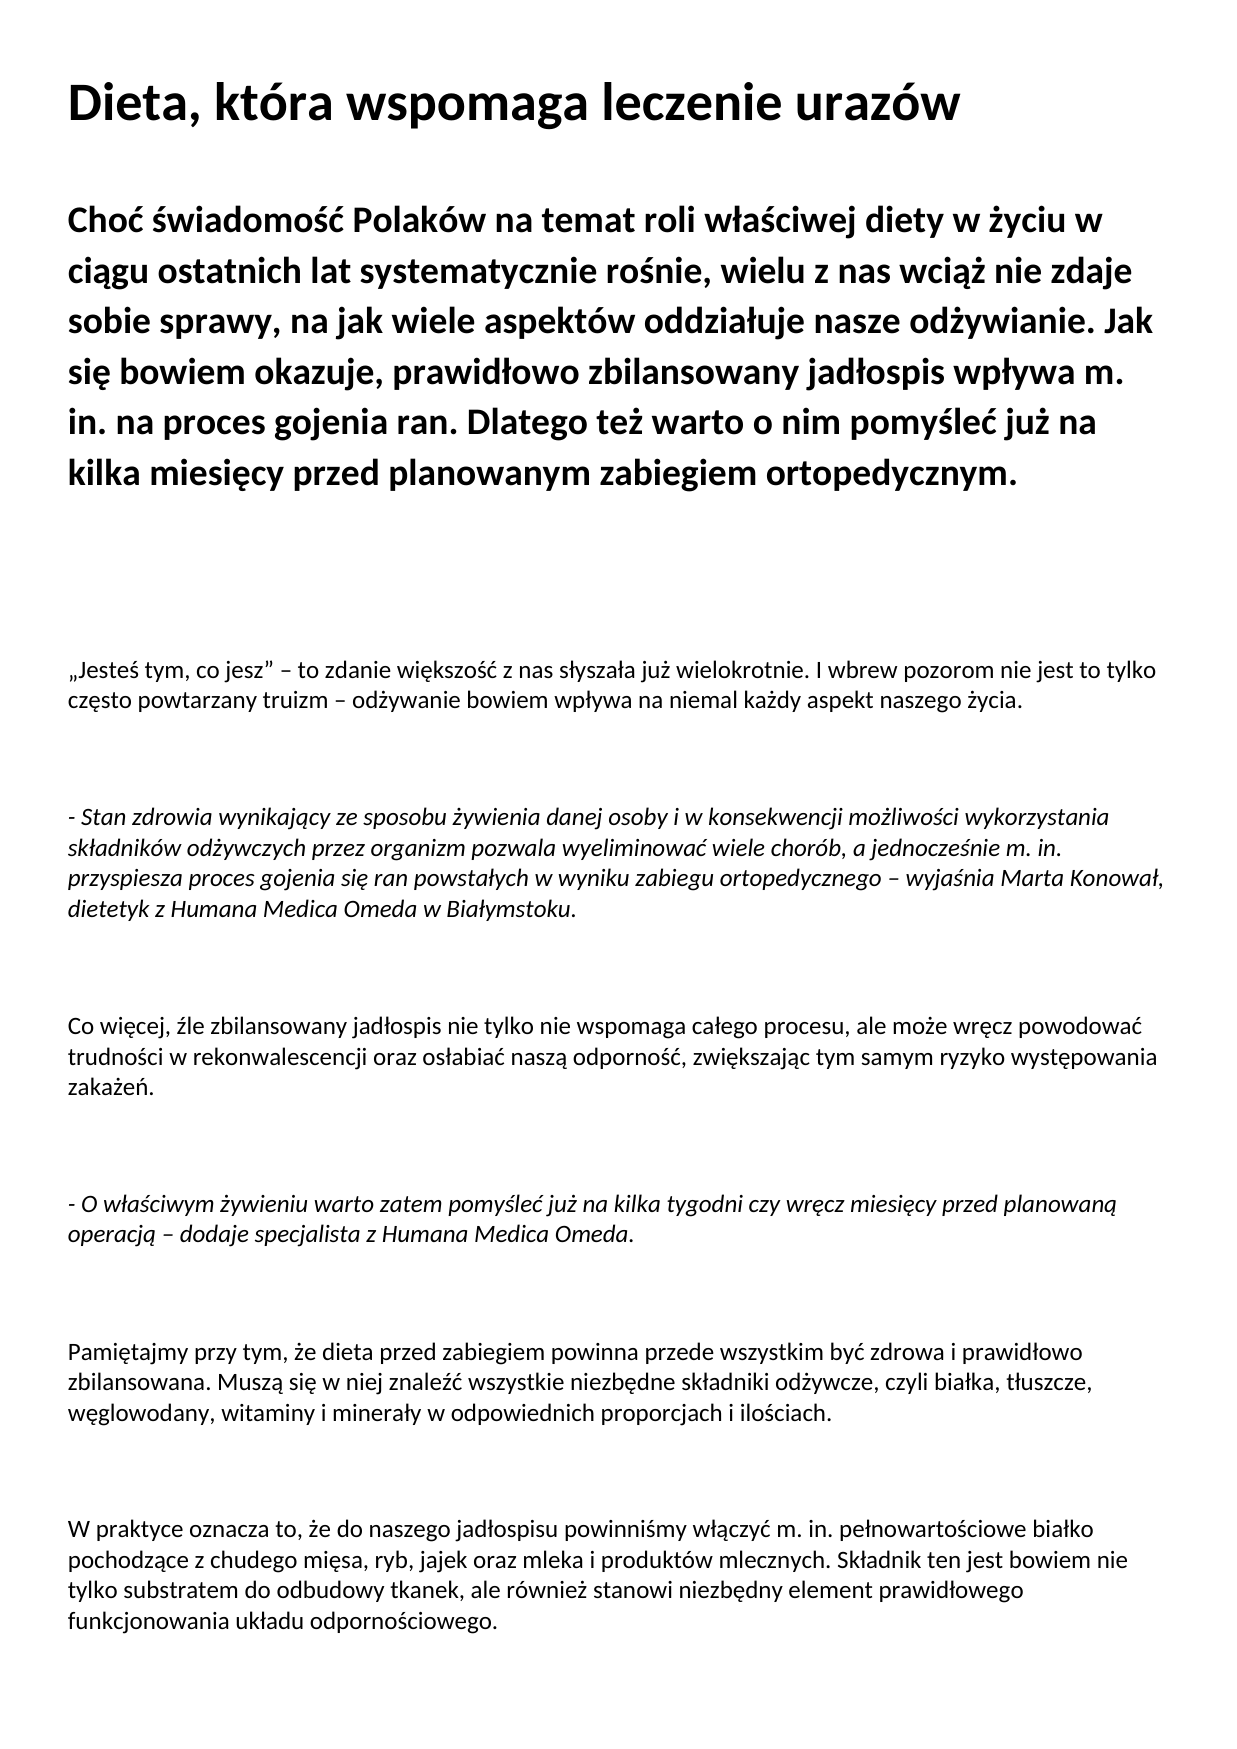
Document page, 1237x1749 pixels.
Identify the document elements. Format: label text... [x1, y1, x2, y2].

text - O właściwym żywieniu warto zatem pomyśleć już na kilka tygodni czy wręcz miesięcy przed planowaną operacją – dodaje specjalista z Humana Medica Omeda. [68, 1188, 1169, 1249]
text Dieta, która wspomaga leczenie urazów [68, 68, 1169, 134]
text Co więcej, źle zbilansowany jadłospis nie tylko nie wspomaga całego procesu, ale może wręcz powodować trudności w rekonwalescencji oraz osłabiać naszą odporność, zwiększając tym samym ryzyko występowania zakażeń. [68, 1010, 1169, 1102]
text W praktyce oznacza to, że do naszego jadłospisu powinniśmy włączyć m. in. pełnowartościowe białko pochodzące z chudego mięsa, ryb, jajek oraz mleka i produktów mlecznych. Składnik ten jest bowiem nie tylko substratem do odbudowy tkanek, ale również stanowi niezbędny element prawidłowego funkcjonowania układu odpornościowego. [68, 1514, 1169, 1636]
text „Jesteś tym, co jesz” – to zdanie większość z nas słyszała już wielokrotnie. I wbrew pozorom nie jest to tylko często powtarzany truizm – odżywanie bowiem wpływa na niemal każdy aspekt naszego życia. [68, 654, 1169, 715]
text Choć świadomość Polaków na temat roli właściwej diety w życiu w ciągu ostatnich lat systematycznie rośnie, wielu z nas wciąż nie zdaje sobie sprawy, na jak wiele aspektów oddziałuje nasze odżywianie. Jak się bowiem okazuje, prawidłowo zbilansowany jadłospis wpływa m. in. na proces gojenia ran. Dlatego też warto o nim pomyśleć już na kilka miesięcy przed planowanym zabiegiem ortopedycznym. [68, 196, 1169, 494]
text Pamiętajmy przy tym, że dieta przed zabiegiem powinna przede wszystkim być zdrowa i prawidłowo zbilansowana. Muszą się w niej znaleźć wszystkie niezbędne składniki odżywcze, czyli białka, tłuszcze, węglowodany, witaminy i minerały w odpowiednich proporcjach i ilościach. [68, 1336, 1169, 1427]
text - Stan zdrowia wynikający ze sposobu żywienia danej osoby i w konsekwencji możliwości wykorzystania składników odżywczych przez organizm pozwala wyeliminować wiele chorób, a jednocześnie m. in. przyspiesza proces gojenia się ran powstałych w wyniku zabiegu ortopedycznego – wyjaśnia Marta Konował, dietetyk z Humana Medica Omeda w Białymstoku. [68, 802, 1169, 924]
